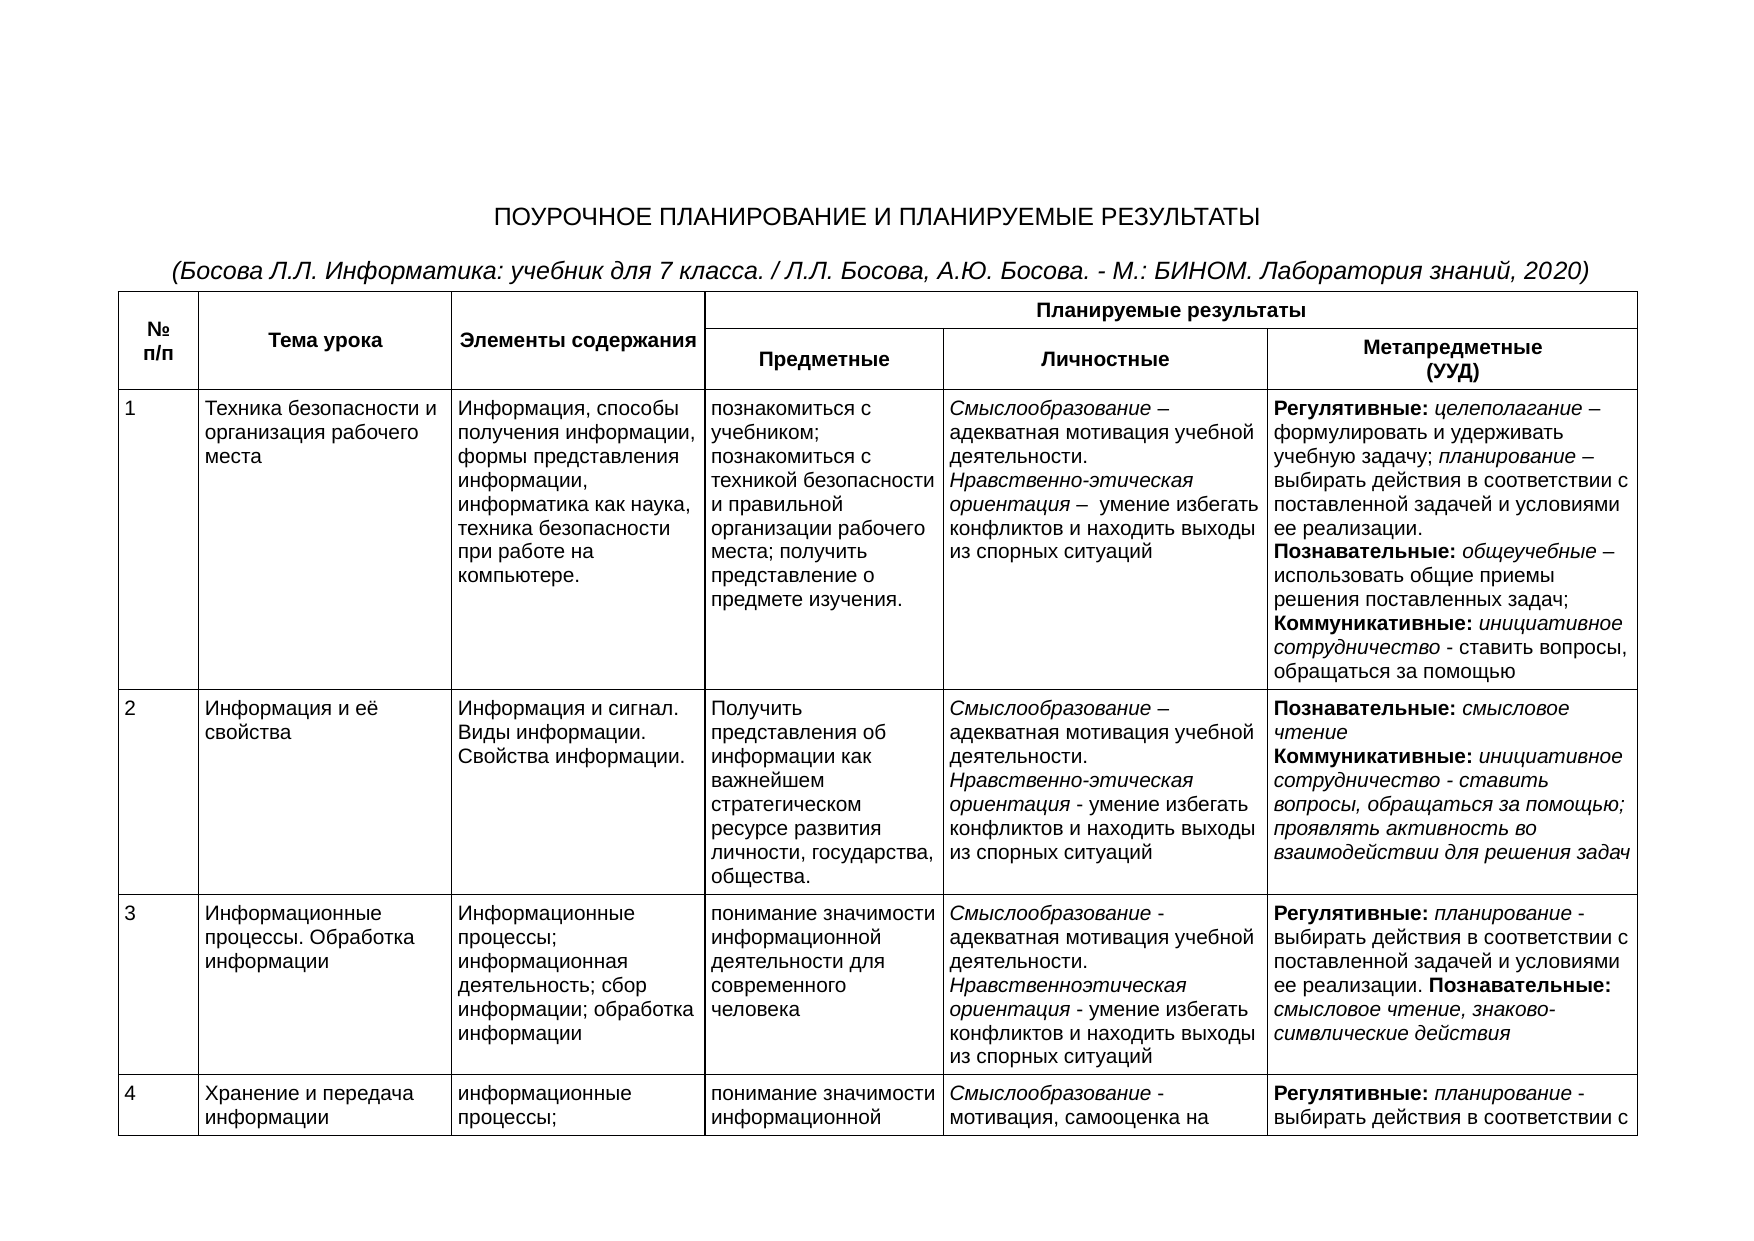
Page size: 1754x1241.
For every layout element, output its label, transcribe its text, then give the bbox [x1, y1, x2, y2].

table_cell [1268, 1075, 1637, 1135]
table_cell познакомиться с учебником; познакомиться с техникой безопасности и правильной организации рабочего места; получить представление о предмете изучения. [706, 390, 943, 689]
table_header Тема урока [199, 292, 451, 389]
table_cell Хранение и передача информации [199, 1075, 451, 1135]
table_header Планируемые результаты [706, 292, 1637, 328]
table_cell Информационные процессы. Обработка информации [199, 895, 451, 1074]
table_cell Получить представления об информации как важнейшем стратегическом ресурсе развития личности, государства, общества. [706, 690, 943, 894]
table_cell Смыслообразование – адекватная мотивация учебной деятельности. Нравственно-этическая ориентация - умение избегать конфликтов и находить выходы из спорных ситуаций [944, 690, 1267, 894]
table_cell Информационные процессы; информационная деятельность; сбор информации; обработка информации [452, 895, 704, 1074]
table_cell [452, 1075, 704, 1135]
table_cell Предметные [706, 329, 943, 389]
table_cell Метапредметные (УУД) [1268, 329, 1637, 389]
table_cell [944, 1075, 1267, 1135]
table_cell Регулятивные: целеполагание – формулировать и удерживать учебную задачу; планирование – выбирать действия в соответствии с поставленной задачей и условиями ее реализации. Познавательные: общеучебные – использовать общие приемы решения поставленных задач; Коммуникативные: инициативное сотрудничество - ставить вопросы, обращаться за помощью [1268, 390, 1637, 689]
table_cell 4 [119, 1075, 198, 1135]
subtitle ПОУРОЧНОЕ ПЛАНИРОВАНИЕ И ПЛАНИРУЕМЫЕ РЕЗУЛЬТАТЫ [118, 202, 1636, 231]
table_header Элементы содержания [452, 292, 704, 389]
table_header № п/п [119, 292, 198, 389]
subtitle (Босова Л.Л. Информатика: учебник для 7 класса. / Л.Л. Босова, А.Ю. Босова. - М.: БИНОМ. Лаборатория знаний, 2020) [118, 256, 1636, 285]
table_cell Смыслообразование - адекватная мотивация учебной деятельности. Нравственноэтическая ориентация - умение избегать конфликтов и находить выходы из спорных ситуаций [944, 895, 1267, 1074]
table_cell Информация и её свойства [199, 690, 451, 894]
table_cell понимание значимости информационной деятельности для современного человека [706, 895, 943, 1074]
table_cell Информация, способы получения информации, формы представления информации, информатика как наука, техника безопасности при работе на компьютере. [452, 390, 704, 689]
table_cell Регулятивные: планирование - выбирать действия в соответствии с поставленной задачей и условиями ее реализации. Познавательные: смысловое чтение, знаково-симвлические действия [1268, 895, 1637, 1074]
table_cell Смыслообразование – адекватная мотивация учебной деятельности. Нравственно-этическая ориентация – умение избегать конфликтов и находить выходы из спорных ситуаций [944, 390, 1267, 689]
table_cell 3 [119, 895, 198, 1074]
table_cell 1 [119, 390, 198, 689]
table_cell Техника безопасности и организация рабочего места [199, 390, 451, 689]
table_cell Личностные [944, 329, 1267, 389]
table_cell Познавательные: смысловое чтение Коммуникативные: инициативное сотрудничество - ставить вопросы, обращаться за помощью; проявлять активность во взаимодействии для решения задач [1268, 690, 1637, 894]
table_cell 2 [119, 690, 198, 894]
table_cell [706, 1075, 943, 1135]
table_cell Информация и сигнал. Виды информации. Свойства информации. [452, 690, 704, 894]
